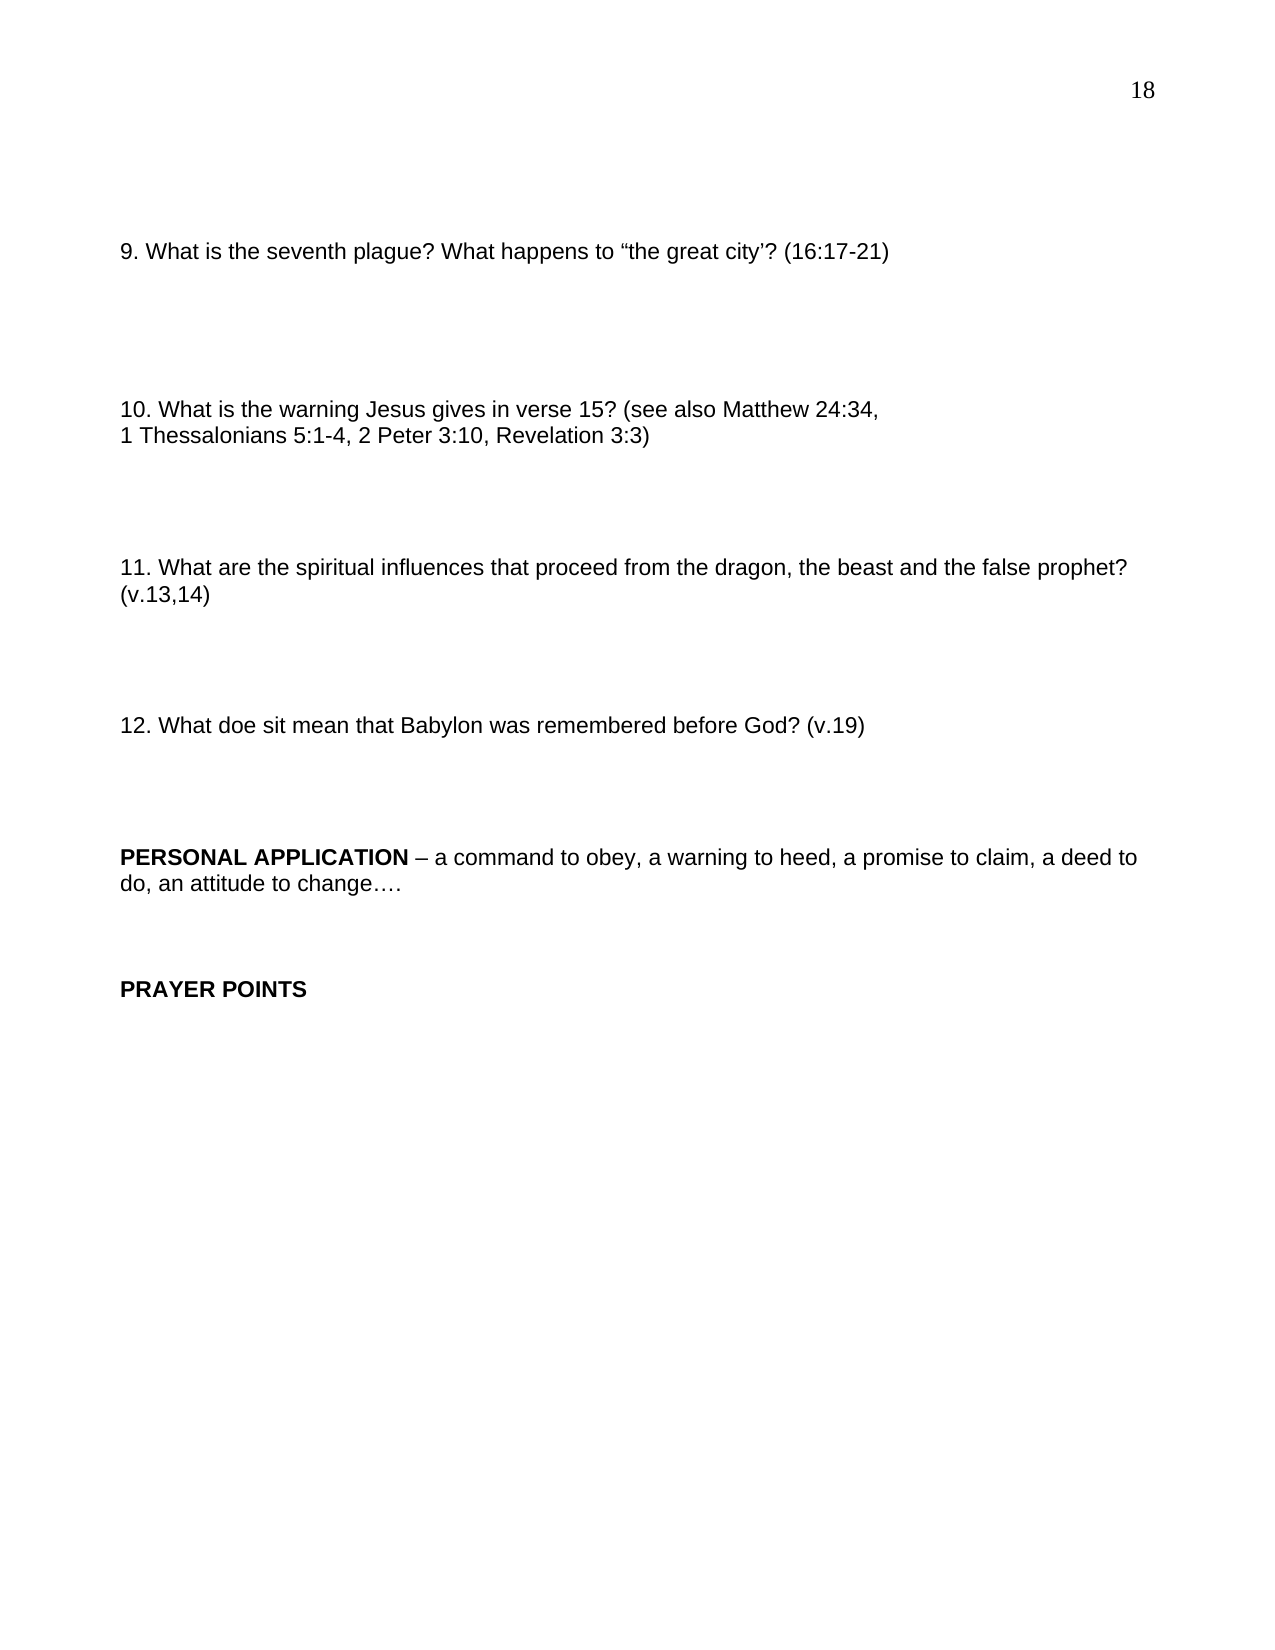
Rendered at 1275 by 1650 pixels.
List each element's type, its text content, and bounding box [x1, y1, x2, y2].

text 10. What is the warning Jesus gives in verse 15? (see also Matthew 24:34, 1 Thessalonians 5:1-4, 2 Peter 3:10, Revelation 3:3) [120, 396, 1155, 449]
text 12. What doe sit mean that Babylon was remembered before God? (v.19) [120, 712, 1155, 739]
text PRAYER POINTS [120, 976, 1155, 1036]
text 9. What is the seventh plague? What happens to “the great city’? (16:17-21) [120, 238, 1155, 264]
text PERSONAL APPLICATION – a command to obey, a warning to heed, a promise to claim, a deed to do, an attitude to change…. [120, 844, 1155, 897]
text 11. What are the spiritual influences that proceed from the dragon, the beast and the false prophet? (v.13,14) [120, 554, 1155, 607]
